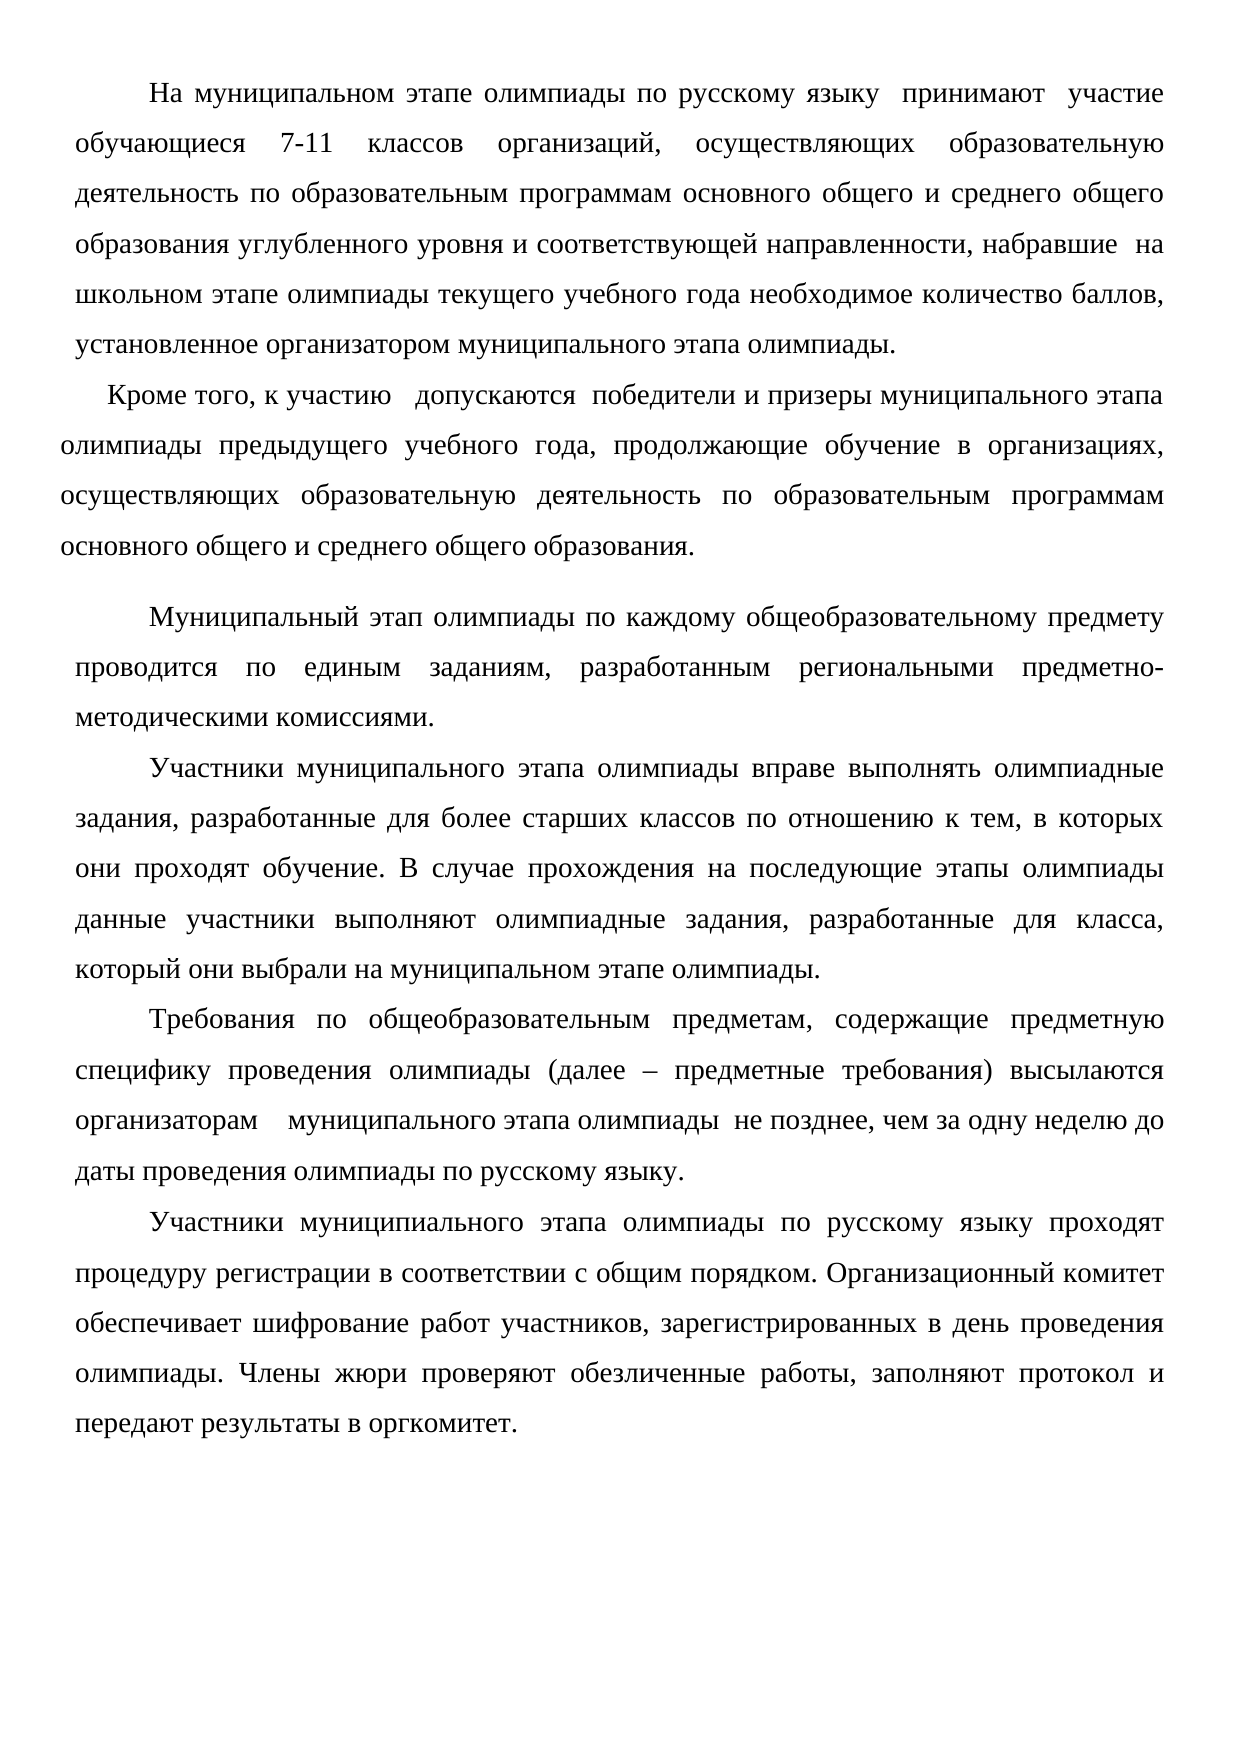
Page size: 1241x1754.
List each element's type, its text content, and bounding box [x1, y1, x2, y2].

text Требования по общеобразовательным предметам, содержащие предметную специфику проведения олимпиады (далее – предметные требования) высылаются организаторам муниципального этапа олимпиады не позднее, чем за одну неделю до даты проведения олимпиады по русскому языку. [75, 1001, 1165, 1187]
text На муниципальном этапе олимпиады по русскому языку принимают участие обучающиеся 7-11 классов организаций, осуществляющих образовательную деятельность по образовательным программам основного общего и среднего общего образования углубленного уровня и соответствующей направленности, набравшие на школьном этапе олимпиады текущего учебного года необходимое количество баллов, установленное организатором муниципального этапа олимпиады. [75, 75, 1165, 360]
text Кроме того, к участию допускаются победители и призеры муниципального этапа олимпиады предыдущего учебного года, продолжающие обучение в организациях, осуществляющих образовательную деятельность по образовательным программам основного общего и среднего общего образования. [60, 377, 1165, 561]
text Участники муниципального этапа олимпиады вправе выполнять олимпиадные задания, разработанные для более старших классов по отношению к тем, в которых они проходят обучение. В случае прохождения на последующие этапы олимпиады данные участники выполняют олимпиадные задания, разработанные для класса, который они выбрали на муниципальном этапе олимпиады. [75, 750, 1165, 985]
text Участники муниципиального этапа олимпиады по русскому языку проходят процедуру регистрации в соответствии с общим порядком. Организационный комитет обеспечивает шифрование работ участников, зарегистрированных в день проведения олимпиады. Члены жюри проверяют обезличенные работы, заполняют протокол и передают результаты в оргкомитет. [75, 1204, 1165, 1439]
text Муниципальный этап олимпиады по каждому общеобразовательному предмету проводится по единым заданиям, разработанным региональными предметно-методическими комиссиями. [75, 599, 1165, 733]
